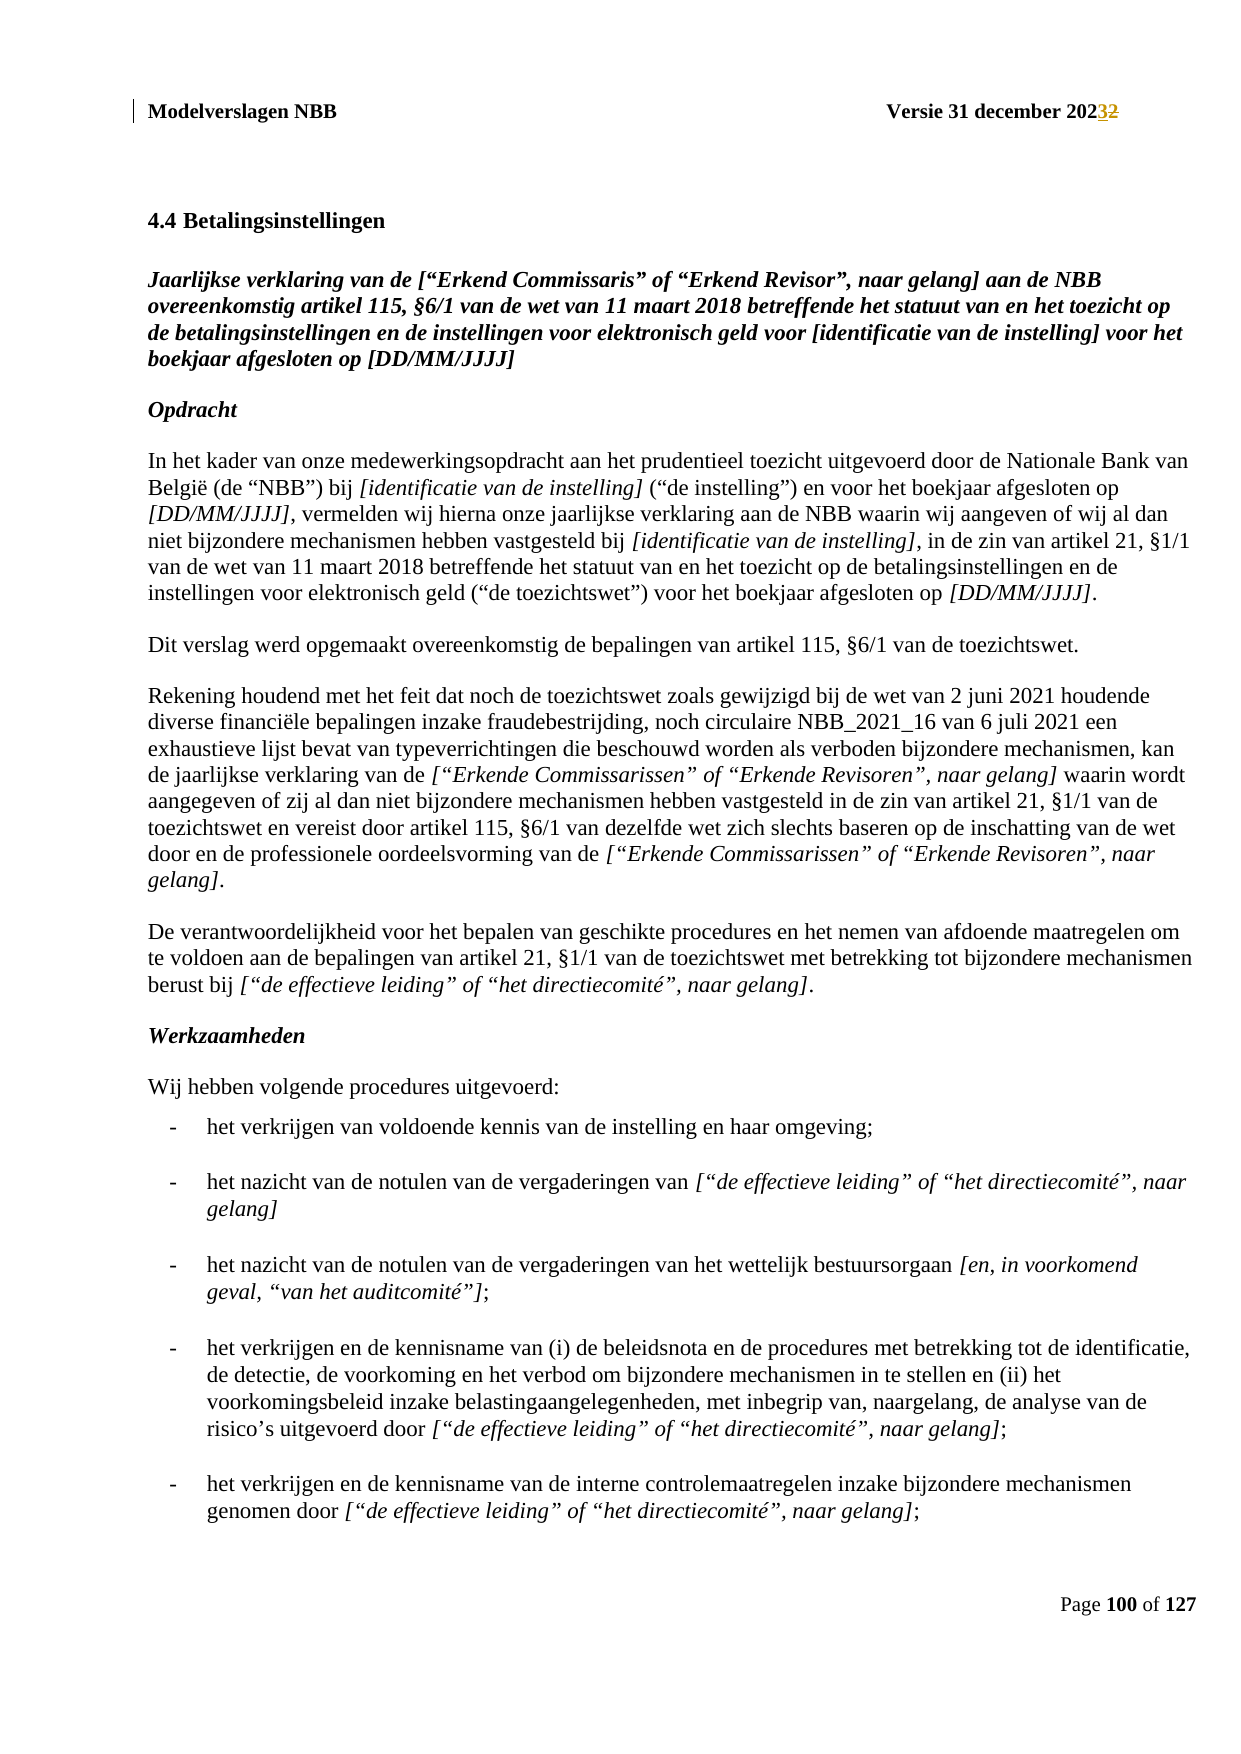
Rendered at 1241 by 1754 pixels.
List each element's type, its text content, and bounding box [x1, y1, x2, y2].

list het nazicht van de notulen van de vergaderingen van het wettelijk bestuursorgaan [en, in voorkomend geval, “van het auditcomité”]; [169, 1250, 1196, 1304]
list het verkrijgen en de kennisname van de interne controlemaatregelen inzake bijzondere mechanismen genomen door [“de effectieve leiding” of “het directiecomité”, naar gelang]; [169, 1470, 1196, 1524]
text De verantwoordelijkheid voor het bepalen van geschikte procedures en het nemen van afdoende maatregelen om te voldoen aan de bepalingen van artikel 21, §1/1 van de toezichtswet met betrekking tot bijzondere mechanismen berust bij [“de effectieve leiding” of “het directiecomité”, naar gelang]. [148, 918, 1196, 997]
text Rekening houdend met het feit dat noch de toezichtswet zoals gewijzigd bij de wet van 2 juni 2021 houdende diverse financiële bepalingen inzake fraudebestrijding, noch circulaire NBB_2021_16 van 6 juli 2021 een exhaustieve lijst bevat van typeverrichtingen die beschouwd worden als verboden bijzondere mechanismen, kan de jaarlijkse verklaring van de [“Erkende Commissarissen” of “Erkende Revisoren”, naar gelang] waarin wordt aangegeven of zij al dan niet bijzondere mechanismen hebben vastgesteld in de zin van artikel 21, §1/1 van de toezichtswet en vereist door artikel 115, §6/1 van dezelfde wet zich slechts baseren op de inschatting van de wet door en de professionele oordeelsvorming van de [“Erkende Commissarissen” of “Erkende Revisoren”, naar gelang]. [148, 682, 1196, 893]
text Opdracht [148, 396, 1196, 423]
subtitle Betalingsinstellingen [148, 207, 1196, 233]
text Werkzaamheden [148, 1022, 1196, 1048]
text Wij hebben volgende procedures uitgevoerd: [148, 1073, 1196, 1100]
list het verkrijgen van voldoende kennis van de instelling en haar omgeving; [169, 1112, 1196, 1139]
text In het kader van onze medewerkingsopdracht aan het prudentieel toezicht uitgevoerd door de Nationale Bank van België (de “NBB”) bij [identificatie van de instelling] (“de instelling”) en voor het boekjaar afgesloten op [DD/MM/JJJJ], vermelden wij hierna onze jaarlijkse verklaring aan de NBB waarin wij aangeven of wij al dan niet bijzondere mechanismen hebben vastgesteld bij [identificatie van de instelling], in de zin van artikel 21, §1/1 van de wet van 11 maart 2018 betreffende het statuut van en het toezicht op de betalingsinstellingen en de instellingen voor elektronisch geld (“de toezichtswet”) voor het boekjaar afgesloten op [DD/MM/JJJJ]. [148, 448, 1196, 606]
list het nazicht van de notulen van de vergaderingen van [“de effectieve leiding” of “het directiecomité”, naar gelang] [169, 1168, 1196, 1222]
text Jaarlijkse verklaring van de [“Erkend Commissaris” of “Erkend Revisor”, naar gelang] aan de NBB overeenkomstig artikel 115, §6/1 van de wet van 11 maart 2018 betreffende het statuut van en het toezicht op de betalingsinstellingen en de instellingen voor elektronisch geld voor [identificatie van de instelling] voor het boekjaar afgesloten op [DD/MM/JJJJ] [148, 266, 1196, 371]
text Dit verslag werd opgemaakt overeenkomstig de bepalingen van artikel 115, §6/1 van de toezichtswet. [148, 631, 1196, 657]
list het verkrijgen en de kennisname van (i) de beleidsnota en de procedures met betrekking tot de identificatie, de detectie, de voorkoming en het verbod om bijzondere mechanismen in te stellen en (ii) het voorkomingsbeleid inzake belastingaangelegenheden, met inbegrip van, naargelang, de analyse van de risico’s uitgevoerd door [“de effectieve leiding” of “het directiecomité”, naar gelang]; [169, 1333, 1196, 1441]
